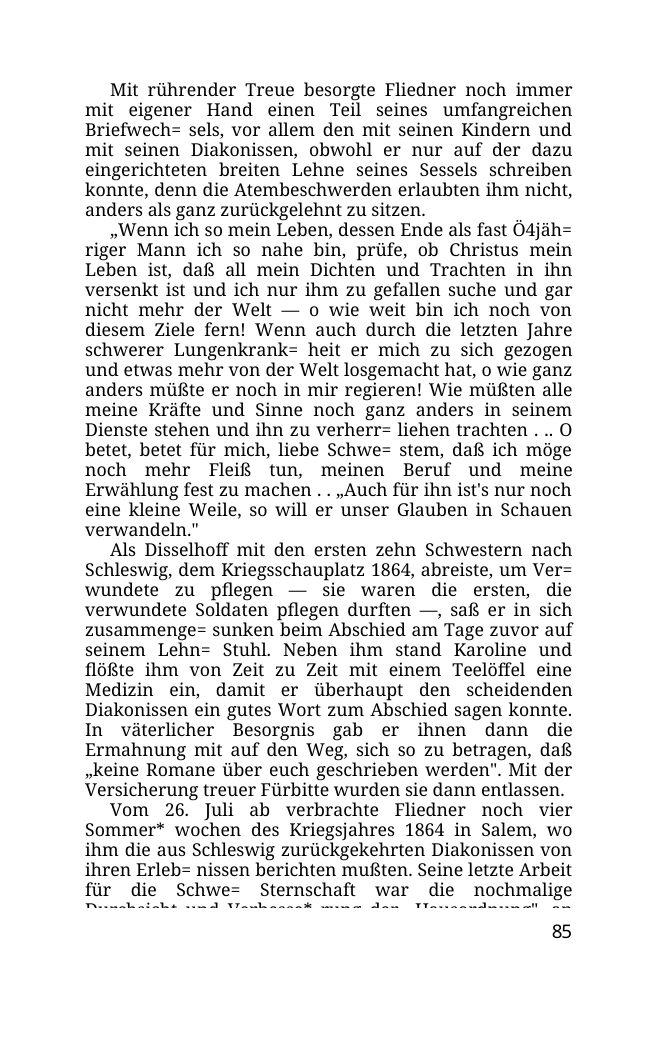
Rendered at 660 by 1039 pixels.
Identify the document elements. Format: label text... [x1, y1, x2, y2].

text Vom 26. Juli ab verbrachte Fliedner noch vier Sommer* wochen des Kriegsjahres 1864 in Salem, wo ihm die aus Schleswig zurückgekehrten Diakonissen von ihren Erleb= nissen berichten mußten. Seine letzte Arbeit für die Schwe= Sternschaft war die nochmalige Durchsicht und Verbesse* rung der „Hausordnung", an der er bis zuletzt feilte und [85, 801, 573, 907]
text „Wenn ich so mein Leben, dessen Ende als fast Ö4jäh= riger Mann ich so nahe bin, prüfe, ob Christus mein Leben ist, daß all mein Dichten und Trachten in ihn versenkt ist und ich nur ihm zu gefallen suche und gar nicht mehr der Welt — o wie weit bin ich noch von diesem Ziele fern! Wenn auch durch die letzten Jahre schwerer Lungenkrank= heit er mich zu sich gezogen und etwas mehr von der Welt losgemacht hat, o wie ganz anders müßte er noch in mir regieren! Wie müßten alle meine Kräfte und Sinne noch ganz anders in seinem Dienste stehen und ihn zu verherr= liehen trachten . .. O betet, betet für mich, liebe Schwe= stem, daß ich möge noch mehr Fleiß tun, meinen Beruf und meine Erwählung fest zu machen . . „Auch für ihn ist's nur noch eine kleine Weile, so will er unser Glauben in Schauen verwandeln." [85, 221, 573, 541]
text Als Disselhoff mit den ersten zehn Schwestern nach Schleswig, dem Kriegsschauplatz 1864, abreiste, um Ver= wundete zu pflegen — sie waren die ersten, die verwundete Soldaten pflegen durften —, saß er in sich zusammenge= sunken beim Abschied am Tage zuvor auf seinem Lehn= Stuhl. Neben ihm stand Karoline und flößte ihm von Zeit zu Zeit mit einem Teelöffel eine Medizin ein, damit er überhaupt den scheidenden Diakonissen ein gutes Wort zum Abschied sagen konnte. In väterlicher Besorgnis gab er ihnen dann die Ermahnung mit auf den Weg, sich so zu betragen, daß „keine Romane über euch geschrieben werden". Mit der Versicherung treuer Fürbitte wurden sie dann entlassen. [85, 541, 573, 801]
text Mit rührender Treue besorgte Fliedner noch immer mit eigener Hand einen Teil seines umfangreichen Briefwech= sels, vor allem den mit seinen Kindern und mit seinen Diakonissen, obwohl er nur auf der dazu eingerichteten breiten Lehne seines Sessels schreiben konnte, denn die Atembeschwerden erlaubten ihm nicht, anders als ganz zurückgelehnt zu sitzen. [85, 81, 573, 221]
text 85 [85, 923, 573, 942]
